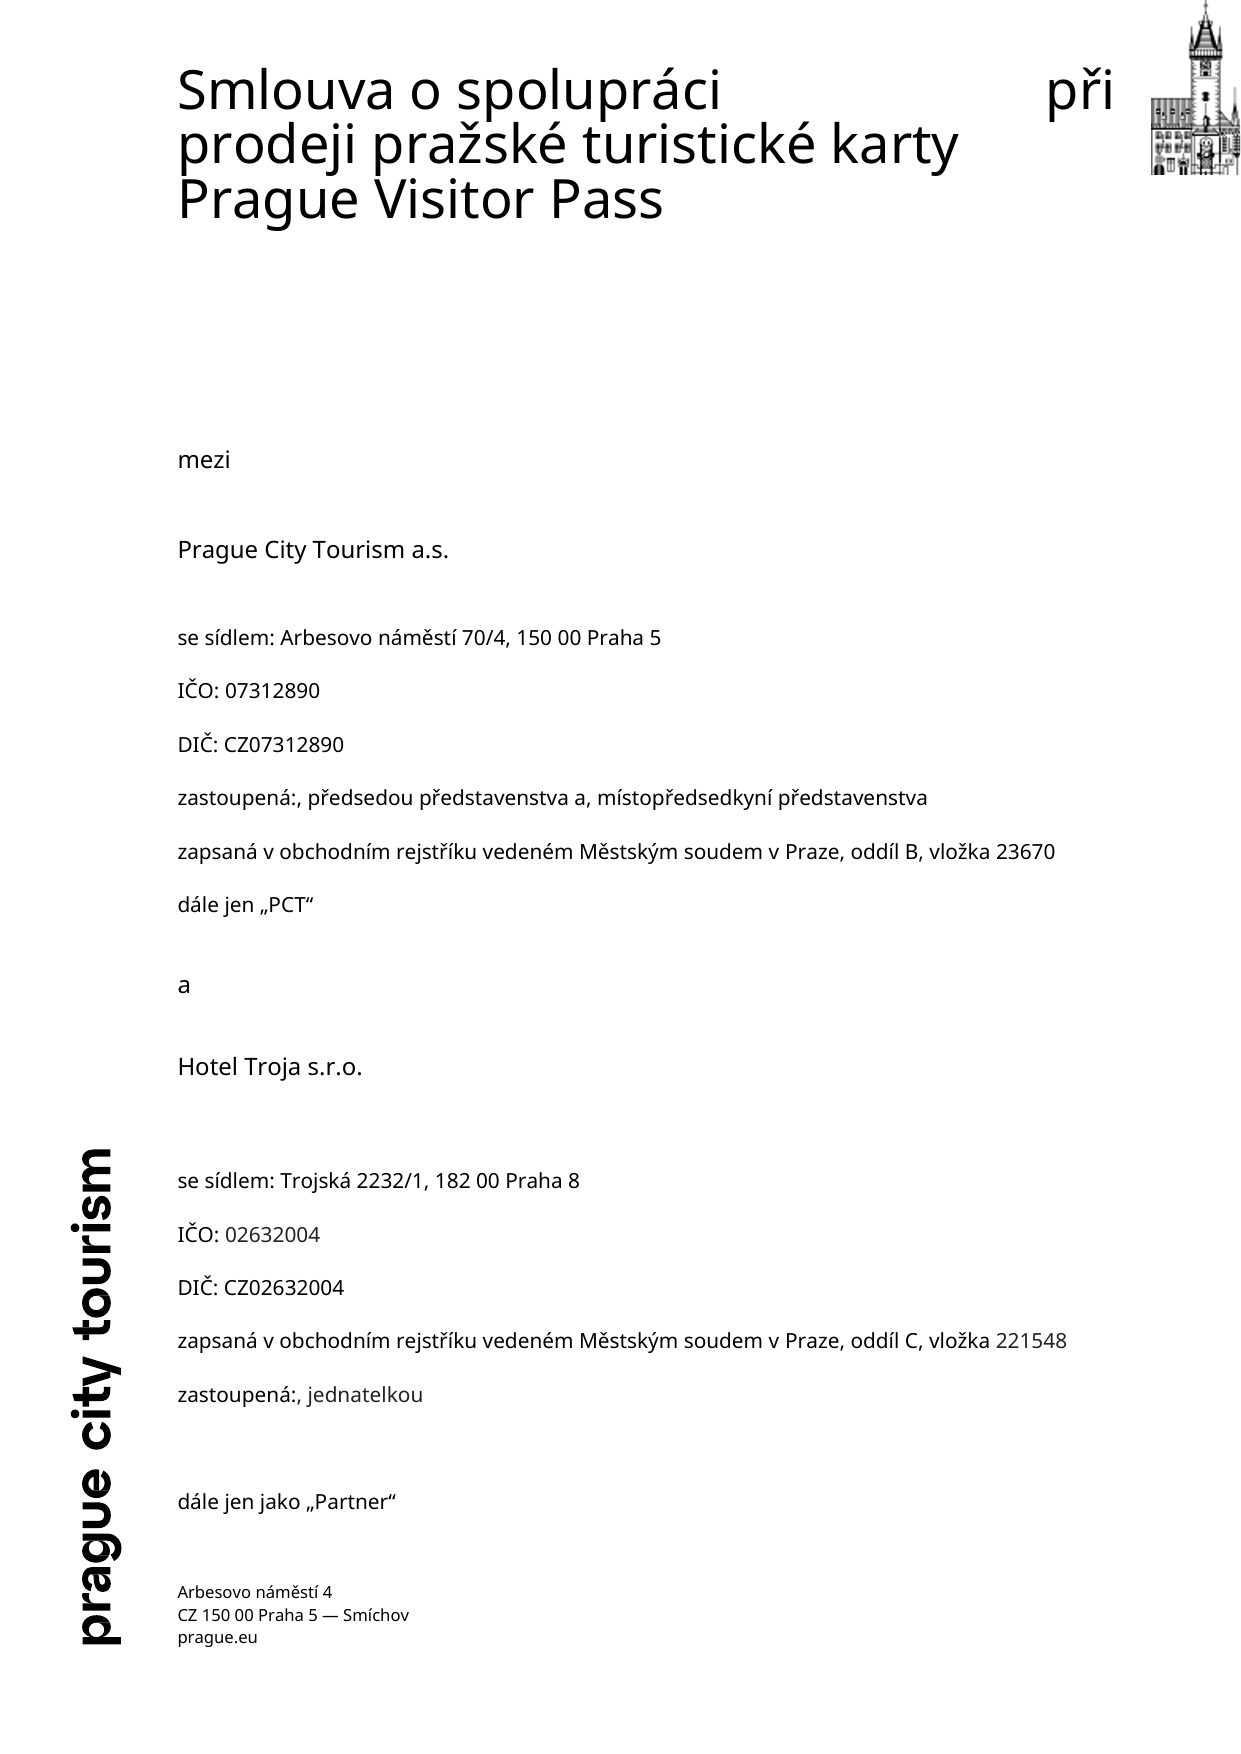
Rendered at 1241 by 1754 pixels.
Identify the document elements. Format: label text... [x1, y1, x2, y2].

text se sídlem: Trojská 2232/1, 182 00 Praha 8 [177, 1166, 1169, 1195]
text zapsaná v obchodním rejstříku vedeném Městským soudem v Praze, oddíl C, vložka 221548 [177, 1327, 1169, 1355]
text IČO: 07312890 [177, 676, 1169, 705]
text IČO: 02632004 [177, 1220, 1169, 1248]
text dále jen „PCT“ [177, 890, 1169, 919]
text DIČ: CZ07312890 [177, 730, 1169, 758]
text dále jen jako „Partner“ [177, 1487, 1169, 1515]
subtitle Smlouva o spolupráci při prodeji pražské turistické karty [177, 66, 1169, 175]
text DIČ: CZ02632004 [177, 1273, 1169, 1302]
text se sídlem: Arbesovo náměstí 70/4, 150 00 Praha 5 [177, 623, 1169, 651]
subtitle mezi [177, 443, 1169, 475]
text Hotel Troja s.r.o. [177, 1050, 1169, 1082]
text zastoupená:, předsedou představenstva a, místopředsedkyní představenstva [177, 783, 1169, 812]
picture [1151, 0, 1241, 175]
subtitle Prague City Tourism a.s. [177, 533, 1169, 565]
subtitle Prague Visitor Pass [177, 175, 1169, 229]
text zapsaná v obchodním rejstříku vedeném Městským soudem v Praze, oddíl B, vložka 23670 [177, 837, 1169, 865]
text zastoupená:, jednatelkou [177, 1380, 1169, 1408]
subtitle a [177, 968, 1169, 1001]
